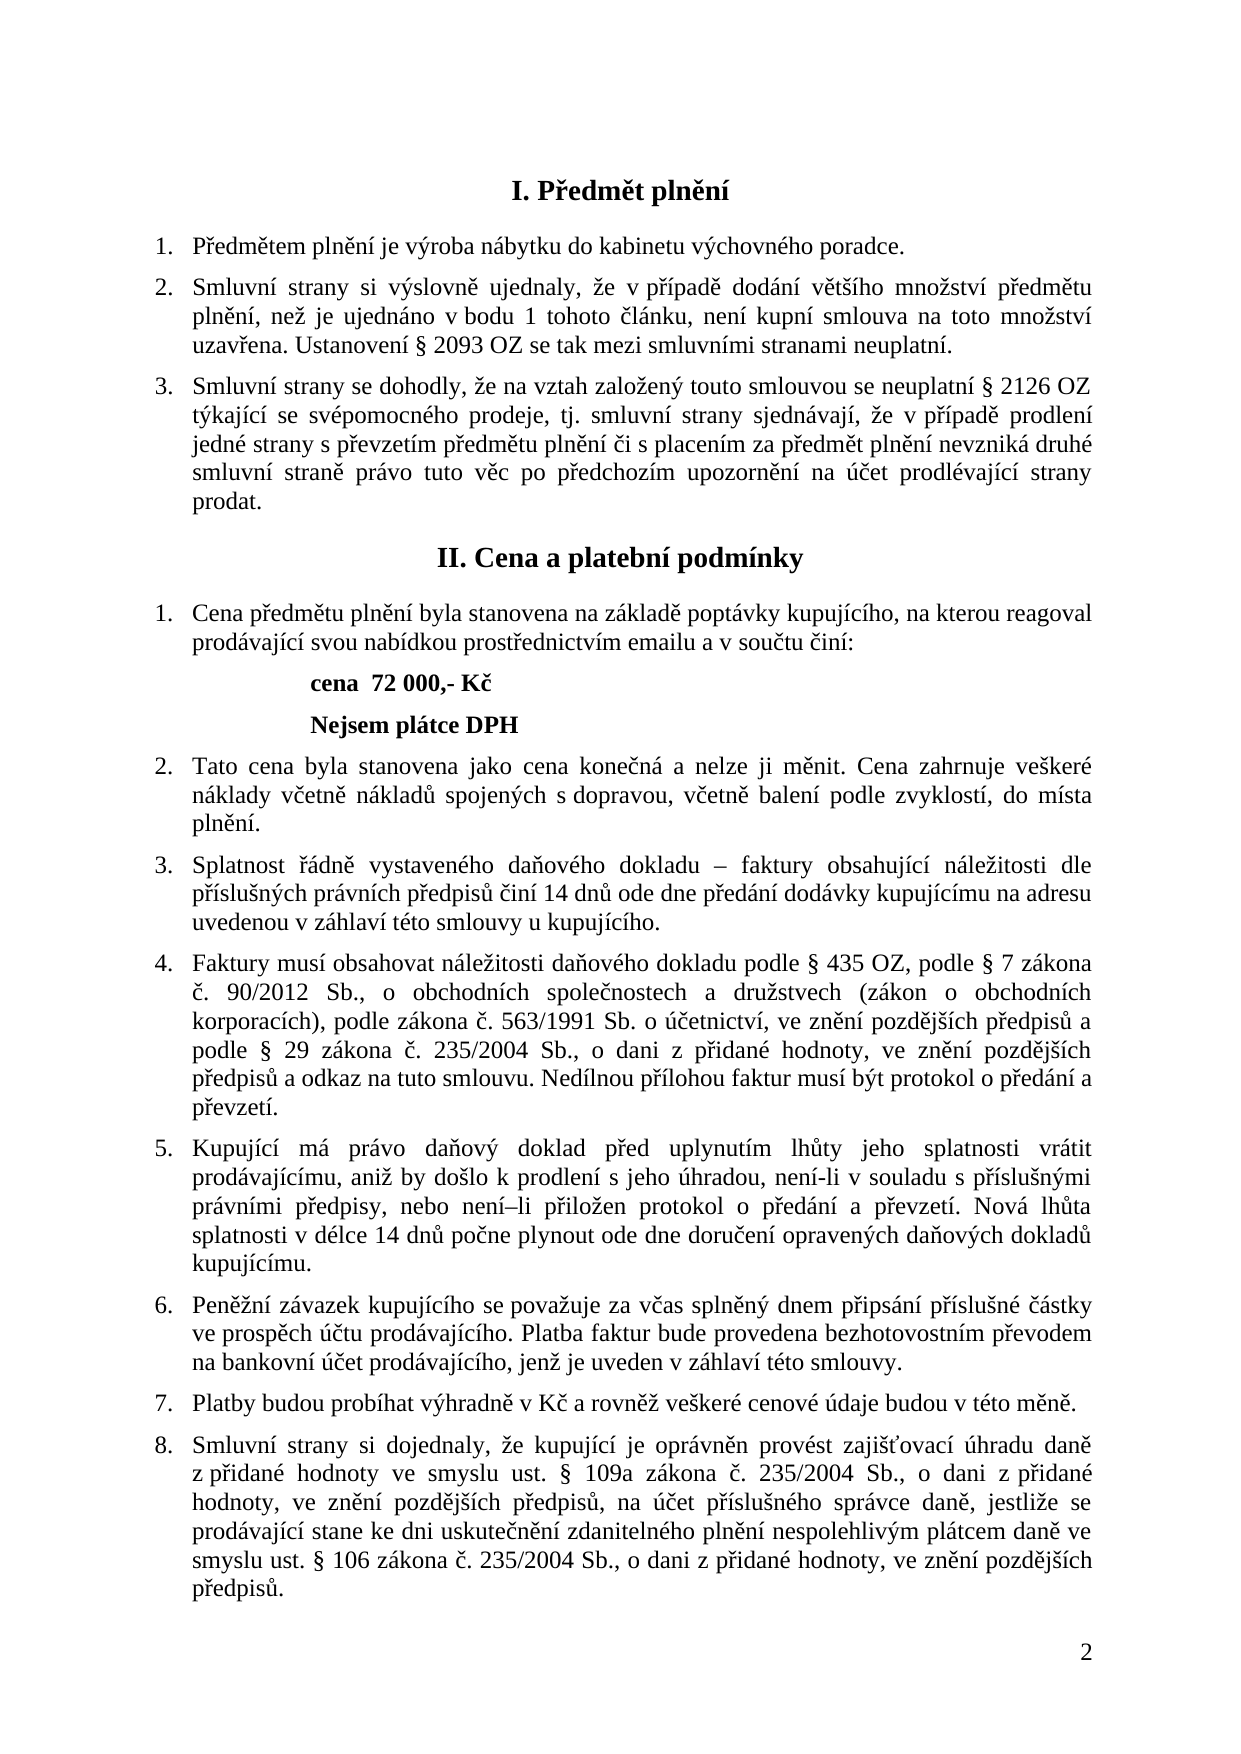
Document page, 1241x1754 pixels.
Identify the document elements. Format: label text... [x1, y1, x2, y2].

list Splatnost řádně vystaveného daňového dokladu – faktury obsahující náležitosti dle příslušných právních předpisů činí 14 dnů ode dne předání dodávky kupujícímu na adresu uvedenou v záhlaví této smlouvy u kupujícího. [154, 850, 1093, 936]
list Smluvní strany si dojednaly, že kupující je oprávněn provést zajišťovací úhradu daně z přidané hodnoty ve smyslu ust. § 109a zákona č. 235/2004 Sb., o dani z přidané hodnoty, ve znění pozdějších předpisů, na účet příslušného správce daně, jestliže se prodávající stane ke dni uskutečnění zdanitelného plnění nespolehlivým plátcem daně ve smyslu ust. § 106 zákona č. 235/2004 Sb., o dani z přidané hodnoty, ve znění pozdějších předpisů. [154, 1430, 1093, 1602]
list Tato cena byla stanovena jako cena konečná a nelze ji měnit. Cena zahrnuje veškeré náklady včetně nákladů spojených s dopravou, včetně balení podle zvyklostí, do místa plnění. [154, 751, 1093, 837]
text I. Předmět plnění [148, 173, 1093, 206]
list Cena předmětu plnění byla stanovena na základě poptávky kupujícího, na kterou reagoval prodávající svou nabídkou prostřednictvím emailu a v součtu činí: [154, 598, 1093, 656]
list Platby budou probíhat výhradně v Kč a rovněž veškeré cenové údaje budou v této měně. [154, 1388, 1093, 1417]
list Kupující má právo daňový doklad před uplynutím lhůty jeho splatnosti vrátit prodávajícímu, aniž by došlo k prodlení s jeho úhradou, není-li v souladu s příslušnými právními předpisy, nebo není–li přiložen protokol o předání a převzetí. Nová lhůta splatnosti v délce 14 dnů počne plynout ode dne doručení opravených daňových dokladů kupujícímu. [154, 1133, 1093, 1277]
list Smluvní strany se dohodly, že na vztah založený touto smlouvou se neuplatní § 2126 OZ týkající se svépomocného prodeje, tj. smluvní strany sjednávají, že v případě prodlení jedné strany s převzetím předmětu plnění či s placením za předmět plnění nevzniká druhé smluvní straně právo tuto věc po předchozím upozornění na účet prodlévající strany prodat. [154, 371, 1093, 515]
text cena 72 000,- Kč [310, 668, 1093, 697]
list II. Cena a platební podmínky [148, 540, 1093, 573]
list Předmětem plnění je výroba nábytku do kabinetu výchovného poradce. [154, 231, 1093, 260]
list Smluvní strany si výslovně ujednaly, že v případě dodání většího množství předmětu plnění, než je ujednáno v bodu 1 tohoto článku, není kupní smlouva na toto množství uzavřena. Ustanovení § 2093 OZ se tak mezi smluvními stranami neuplatní. [154, 272, 1093, 359]
text Nejsem plátce DPH [310, 710, 1093, 738]
list Faktury musí obsahovat náležitosti daňového dokladu podle § 435 OZ, podle § 7 zákona č. 90/2012 Sb., o obchodních společnostech a družstvech (zákon o obchodních korporacích), podle zákona č. 563/1991 Sb. o účetnictví, ve znění pozdějších předpisů a podle § 29 zákona č. 235/2004 Sb., o dani z přidané hodnoty, ve znění pozdějších předpisů a odkaz na tuto smlouvu. Nedílnou přílohou faktur musí být protokol o předání a převzetí. [154, 948, 1093, 1121]
list Peněžní závazek kupujícího se považuje za včas splněný dnem připsání příslušné částky ve prospěch účtu prodávajícího. Platba faktur bude provedena bezhotovostním převodem na bankovní účet prodávajícího, jenž je uveden v záhlaví této smlouvy. [154, 1290, 1093, 1376]
